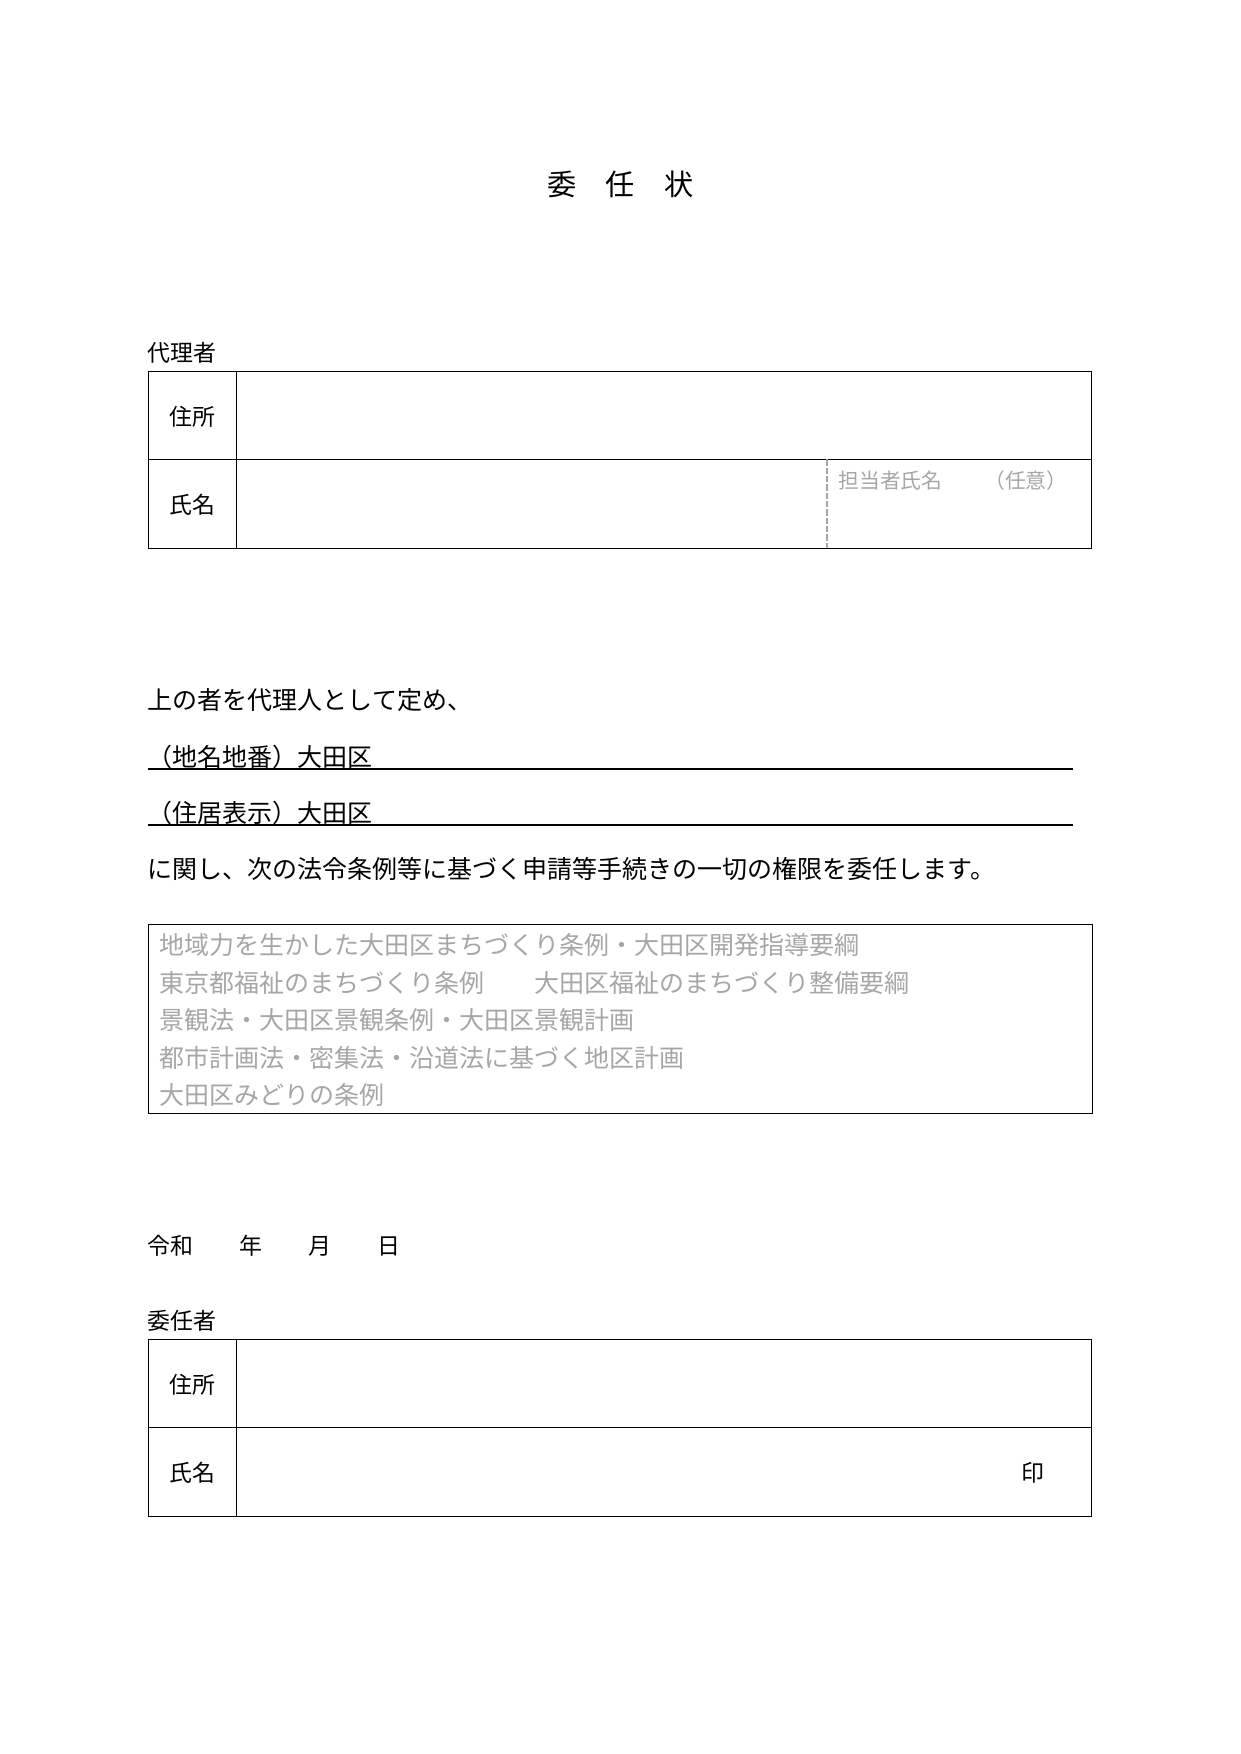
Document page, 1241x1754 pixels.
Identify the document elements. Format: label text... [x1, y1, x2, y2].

table_header 住所 [149, 372, 236, 459]
text （地名地番）大田区 [148, 736, 1092, 774]
table_header [237, 372, 1091, 459]
text 上の者を代理人として定め、 [148, 680, 1092, 718]
table_cell 氏名 [149, 460, 236, 548]
table_cell 担当者氏名 （任意） [827, 460, 1091, 548]
table_cell [237, 460, 827, 548]
text に関し、次の法令条例等に基づく申請等手続きの一切の権限を委任します。 [148, 849, 1092, 886]
text （住居表示）大田区 [148, 793, 1092, 830]
text 委 任 状 [148, 146, 1092, 221]
table_header [237, 1340, 1091, 1427]
text 委任者 [148, 1301, 1092, 1338]
text 代理者 [148, 333, 1092, 371]
table_cell 印 [975, 1428, 1091, 1516]
table_header 住所 [149, 1340, 236, 1427]
text 令和 年 月 日 [148, 1226, 1092, 1263]
table_cell [237, 1428, 974, 1516]
table_header 地域力を生かした大田区まちづくり条例・大田区開発指導要綱 東京都福祉のまちづくり条例 大田区福祉のまちづくり整備要綱 景観法・大田区景観条例・大田区景観計画 都市計画法・密集法・沿道法に基づく地区計画 大田区みどりの条例 [149, 925, 1092, 1112]
table_cell 氏名 [149, 1428, 236, 1516]
